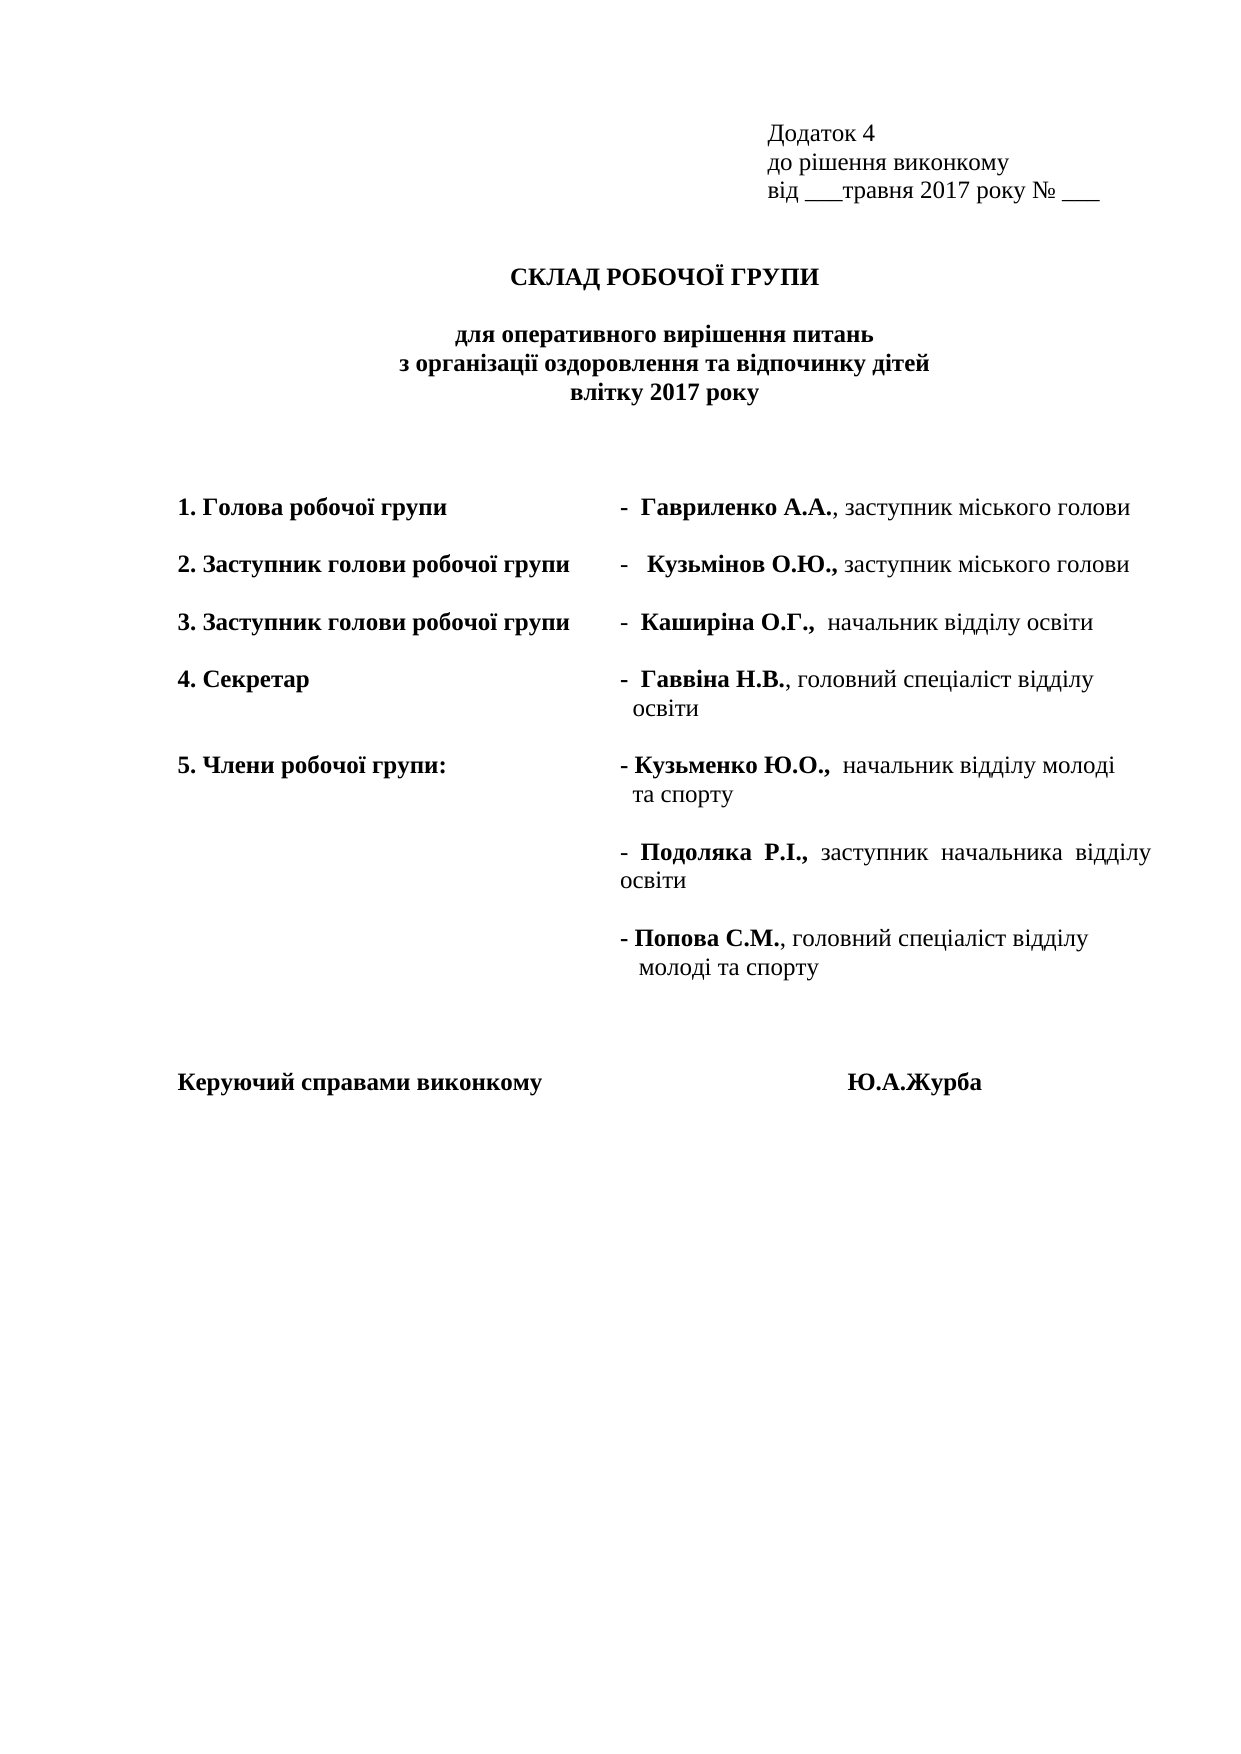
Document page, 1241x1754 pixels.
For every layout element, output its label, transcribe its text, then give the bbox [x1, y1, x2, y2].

text - Попова С.М., головний спеціаліст відділу [177, 923, 1152, 952]
text 1. Голова робочої групи - Гавриленко А.А., заступник міського голови [177, 492, 1152, 521]
text до рішення виконкому [177, 147, 1152, 176]
text 3. Заступник голови робочої групи - Каширіна О.Г., начальник відділу освіти [177, 607, 1152, 636]
text Керуючий справами виконкому Ю.А.Журба [177, 1067, 1152, 1096]
text 4. Секретар - Гаввіна Н.В., головний спеціаліст відділу освіти [177, 664, 1152, 722]
text з організації оздоровлення та відпочинку дітей [177, 348, 1152, 377]
list - Подоляка Р.І., заступник начальника відділу освіти [620, 837, 1152, 894]
text СКЛАД РОБОЧОЇ ГРУПИ [177, 262, 1152, 291]
text влітку 2017 року [177, 377, 1152, 406]
text та спорту [177, 779, 1152, 808]
text 5. Члени робочої групи: - Кузьменко Ю.О., начальник відділу молоді [177, 751, 1152, 779]
text від ___травня 2017 року № ___ [177, 176, 1152, 204]
text для оперативного вирішення питань [177, 319, 1152, 348]
text молоді та спорту [177, 952, 1152, 981]
text Додаток 4 [693, 118, 1152, 147]
text 2. Заступник голови робочої групи - Кузьмінов О.Ю., заступник міського голови [177, 549, 1152, 578]
